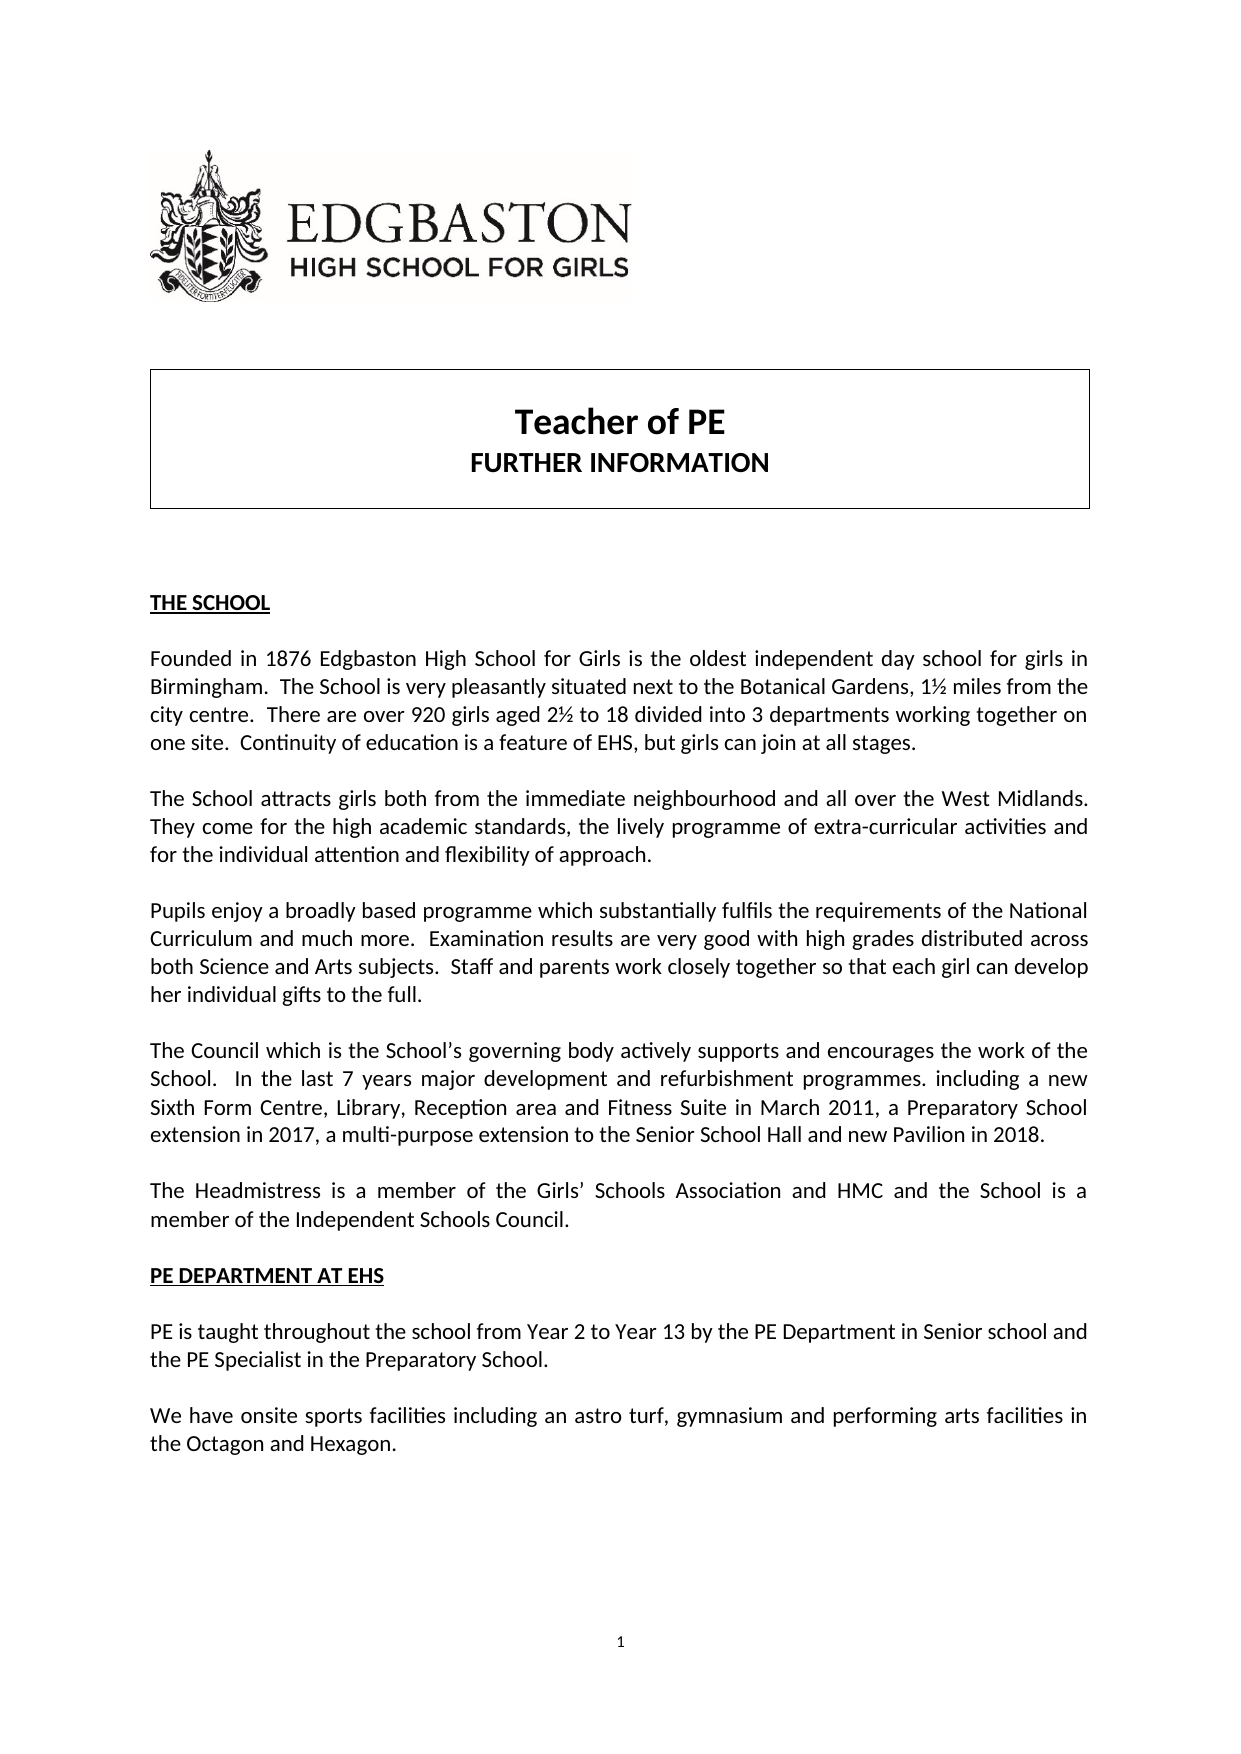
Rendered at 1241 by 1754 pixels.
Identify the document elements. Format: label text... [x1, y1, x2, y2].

text Founded in 1876 Edgbaston High School for Girls is the oldest independent day school for girls in Birmingham. The School is very pleasantly situated next to the Botanical Gardens, 1½ miles from the city centre. There are over 920 girls aged 2½ to 18 divided into 3 departments working together on one site. Continuity of education is a feature of EHS, but girls can join at all stages. [150, 644, 1090, 756]
text The Council which is the School’s governing body actively supports and encourages the work of the School. In the last 7 years major development and refurbishment programmes. including a new Sixth Form Centre, Library, Reception area and Fitness Suite in March 2011, a Preparatory School extension in 2017, a multi-purpose extension to the Senior School Hall and new Pavilion in 2018. [150, 1037, 1090, 1149]
table_header Teacher of PE FURTHER INFORMATION [151, 370, 1089, 508]
text THE SCHOOL [150, 588, 1090, 616]
picture [150, 150, 632, 302]
text The Headmistress is a member of the Girls’ Schools Association and HMC and the School is a member of the Independent Schools Council. [150, 1177, 1090, 1233]
text PE is taught throughout the school from Year 2 to Year 13 by the PE Department in Senior school and the PE Specialist in the Preparatory School. [150, 1317, 1090, 1373]
text We have onsite sports facilities including an astro turf, gymnasium and performing arts facilities in the Octagon and Hexagon. [150, 1401, 1090, 1457]
text The School attracts girls both from the immediate neighbourhood and all over the West Midlands. They come for the high academic standards, the lively programme of extra-curricular activities and for the individual attention and flexibility of approach. [150, 784, 1090, 868]
text PE DEPARTMENT AT EHS [150, 1261, 1090, 1289]
text Pupils enjoy a broadly based programme which substantially fulfils the requirements of the National Curriculum and much more. Examination results are very good with high grades distributed across both Science and Arts subjects. Staff and parents work closely together so that each girl can develop her individual gifts to the full. [150, 896, 1090, 1008]
